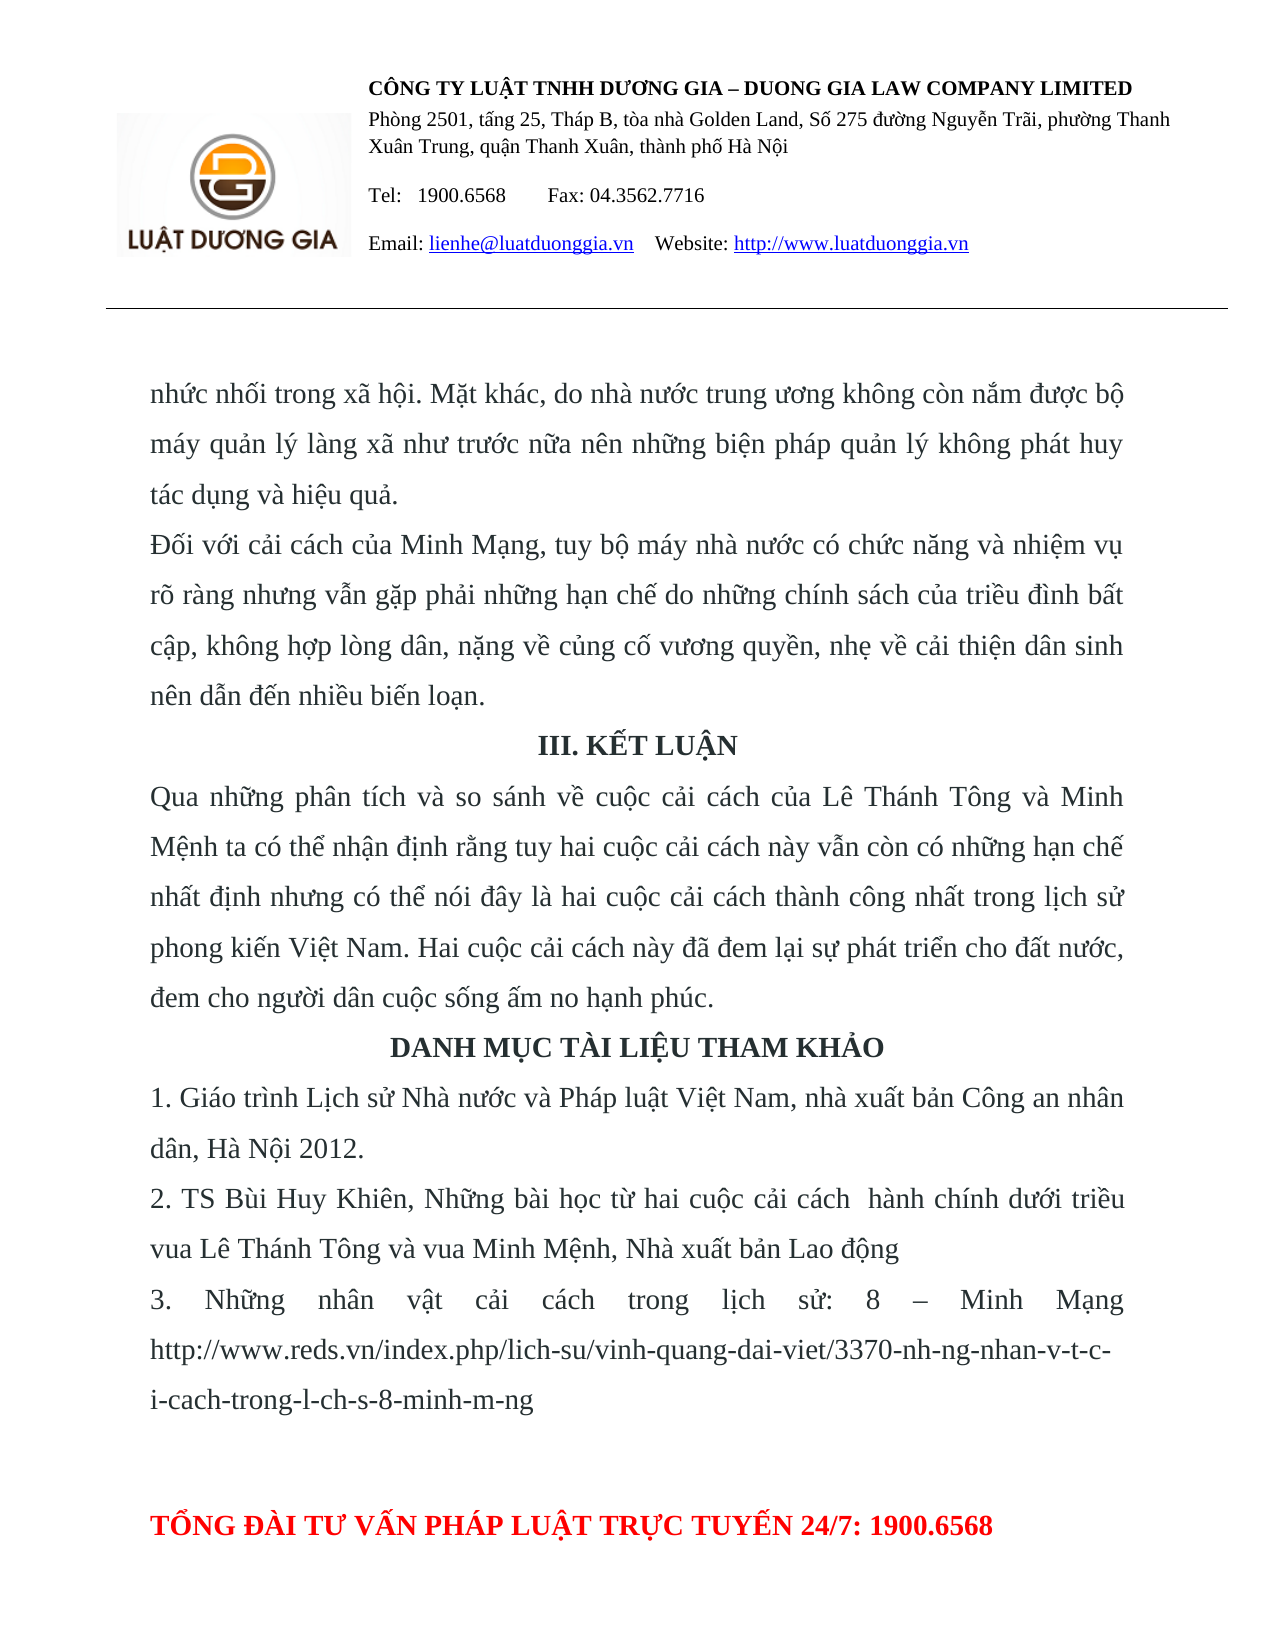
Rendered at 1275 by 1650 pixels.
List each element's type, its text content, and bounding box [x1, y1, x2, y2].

text III. KẾT LUẬN [150, 728, 1125, 762]
text Đối với cải cách của Minh Mạng, tuy bộ máy nhà nước có chức năng và nhiệm vụ rõ ràng nhưng vẫn gặp phải những hạn chế do những chính sách của triều đình bất cập, không hợp lòng dân, nặng về củng cố vương quyền, nhẹ về cải thiện dân sinh nên dẫn đến nhiều biến loạn. [150, 527, 1125, 712]
text 2. TS Bùi Huy Khiên, Những bài học từ hai cuộc cải cách hành chính dưới triều vua Lê Thánh Tông và vua Minh Mệnh, Nhà xuất bản Lao động [150, 1181, 1125, 1265]
text DANH MỤC TÀI LIỆU THAM KHẢO [150, 1030, 1125, 1064]
picture [116, 113, 352, 257]
text 1. Giáo trình Lịch sử Nhà nước và Pháp luật Việt Nam, nhà xuất bản Công an nhân dân, Hà Nội 2012. [150, 1081, 1125, 1164]
text 3. Những nhân vật cải cách trong lịch sử: 8 – Minh Mạng http://www.reds.vn/index.php/lich-su/vinh-quang-dai-viet/3370-nh-ng-nhan-v-t-c-i-cach-trong-l-ch-s-8-minh-m-ng [150, 1282, 1125, 1416]
text Qua những phân tích và so sánh về cuộc cải cách của Lê Thánh Tông và Minh Mệnh ta có thể nhận định rằng tuy hai cuộc cải cách này vẫn còn có những hạn chế nhất định nhưng có thể nói đây là hai cuộc cải cách thành công nhất trong lịch sử phong kiến Việt Nam. Hai cuộc cải cách này đã đem lại sự phát triển cho đất nước, đem cho người dân cuộc sống ấm no hạnh phúc. [150, 779, 1125, 1013]
